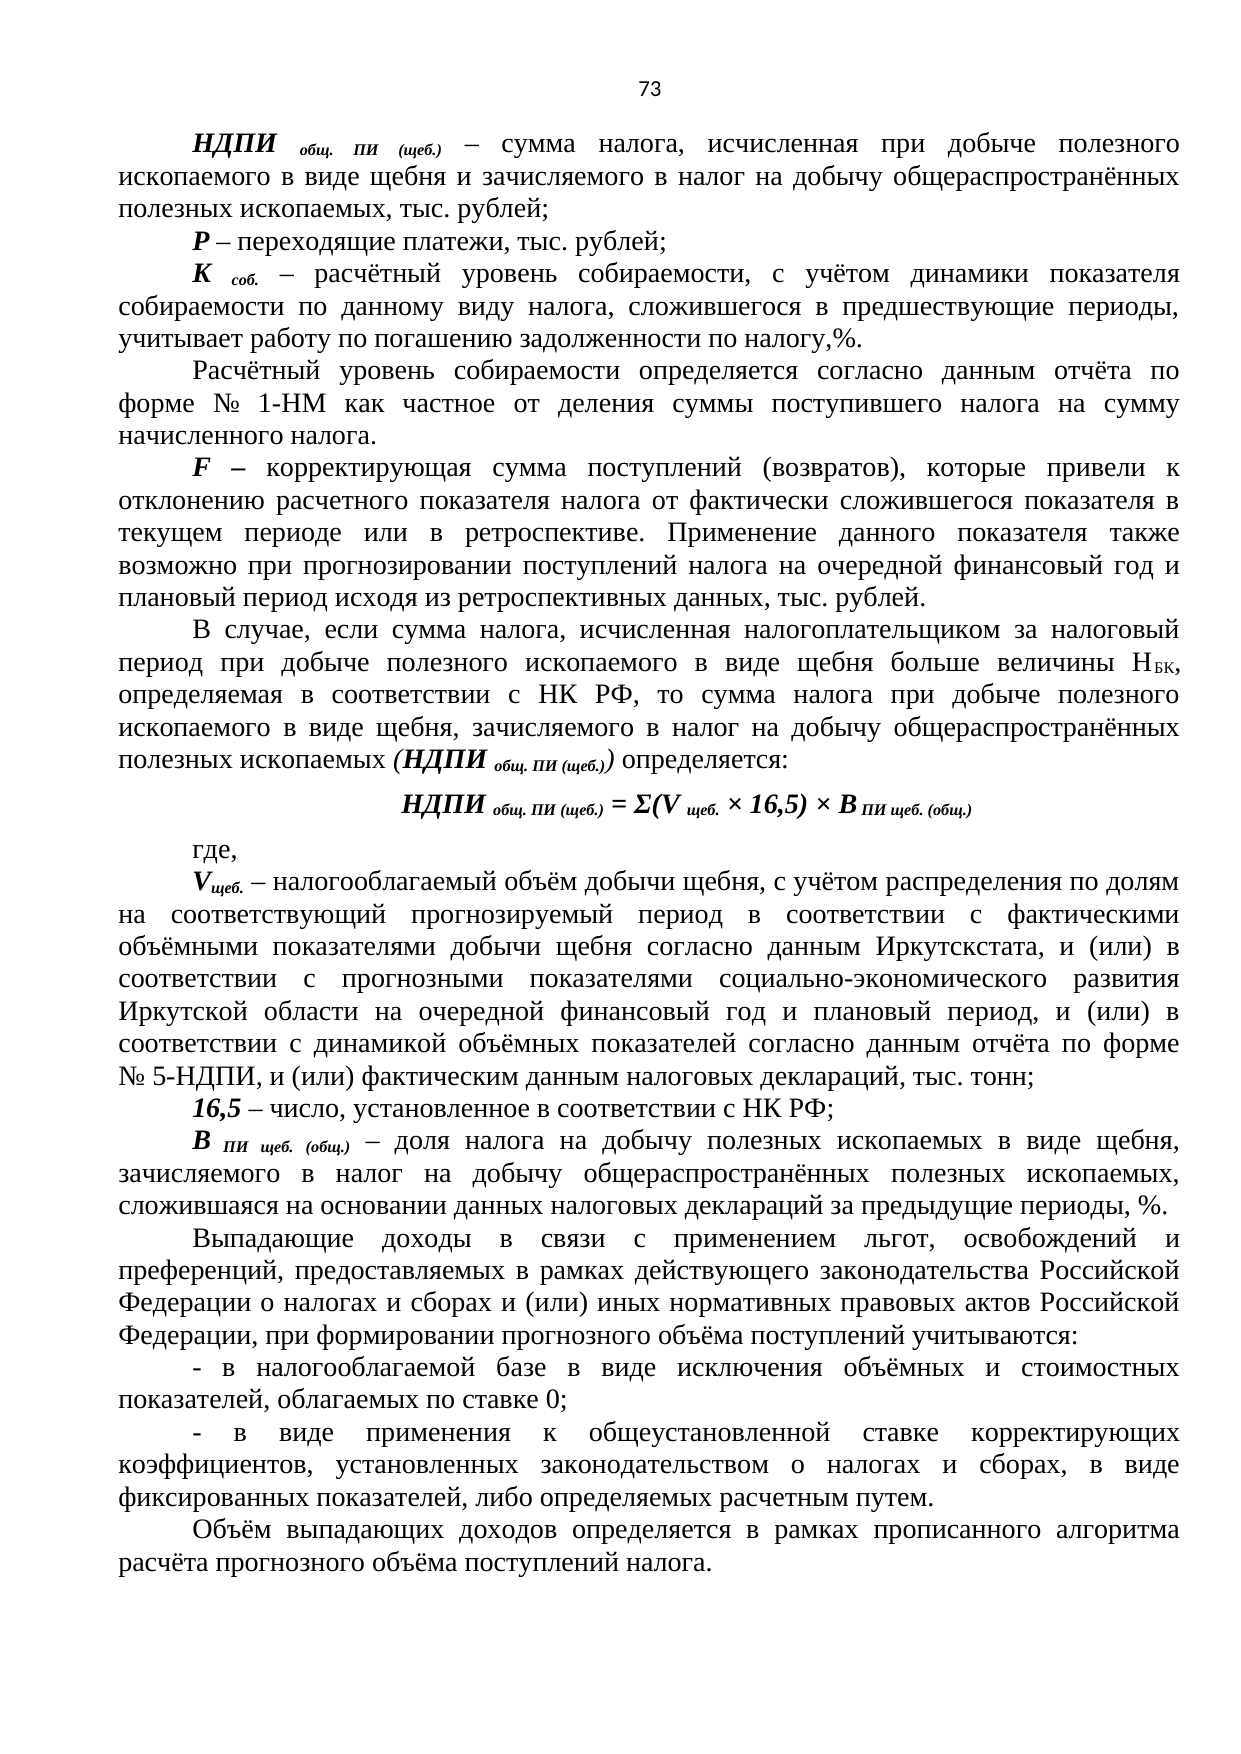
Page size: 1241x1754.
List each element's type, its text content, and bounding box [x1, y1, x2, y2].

text Vщеб. – налогооблагаемый объём добычи щебня, с учётом распределения по долям на соответствующий прогнозируемый период в соответствии с фактическими объёмными показателями добычи щебня согласно данным Иркутскстата, и (или) в соответствии с прогнозными показателями социально-экономического развития Иркутской области на очередной финансовый год и плановый период, и (или) в соответствии с динамикой объёмных показателей согласно данным отчёта по форме № 5-НДПИ, и (или) фактическим данным налоговых деклараций, тыс. тонн; [118, 864, 1181, 1091]
text НДПИ общ. ПИ (щеб.) = Ʃ(V щеб. × 16,5) × B ПИ щеб. (общ.) [118, 787, 1181, 819]
text - в налогооблагаемой базе в виде исключения объёмных и стоимостных показателей, облагаемых по ставке 0; [118, 1350, 1181, 1415]
text F – корректирующая сумма поступлений (возвратов), которые привели к отклонению расчетного показателя налога от фактически сложившегося показателя в текущем периоде или в ретроспективе. Применение данного показателя также возможно при прогнозировании поступлений налога на очередной финансовый год и плановый период исходя из ретроспективных данных, тыс. рублей. [118, 451, 1181, 612]
text B ПИ щеб. (общ.) – доля налога на добычу полезных ископаемых в виде щебня, зачисляемого в налог на добычу общераспространённых полезных ископаемых, сложившаяся на основании данных налоговых деклараций за предыдущие периоды, %. [118, 1123, 1181, 1221]
text 16,5 – число, установленное в соответствии с НК РФ; [118, 1091, 1181, 1123]
text В случае, если сумма налога, исчисленная налогоплательщиком за налоговый период при добыче полезного ископаемого в виде щебня больше величины НБК, определяемая в соответствии с НК РФ, то сумма налога при добыче полезного ископаемого в виде щебня, зачисляемого в налог на добычу общераспространённых полезных ископаемых (НДПИ общ. ПИ (щеб.)) определяется: [118, 612, 1181, 774]
text - в виде применения к общеустановленной ставке корректирующих коэффициентов, установленных законодательством о налогах и сборах, в виде фиксированных показателей, либо определяемых расчетным путем. [118, 1415, 1181, 1512]
text Выпадающие доходы в связи с применением льгот, освобождений и преференций, предоставляемых в рамках действующего законодательства Российской Федерации о налогах и сборах и (или) иных нормативных правовых актов Российской Федерации, при формировании прогнозного объёма поступлений учитываются: [118, 1221, 1181, 1350]
text P – переходящие платежи, тыс. рублей; [118, 224, 1181, 256]
text Расчётный уровень собираемости определяется согласно данным отчёта по форме № 1-НМ как частное от деления суммы поступившего налога на сумму начисленного налога. [118, 353, 1181, 451]
text НДПИ общ. ПИ (щеб.) – сумма налога, исчисленная при добыче полезного ископаемого в виде щебня и зачисляемого в налог на добычу общераспространённых полезных ископаемых, тыс. рублей; [118, 127, 1181, 224]
text где, [118, 832, 1181, 864]
text Объём выпадающих доходов определяется в рамках прописанного алгоритма расчёта прогнозного объёма поступлений налога. [118, 1512, 1181, 1577]
text K соб. – расчётный уровень собираемости, с учётом динамики показателя собираемости по данному виду налога, сложившегося в предшествующие периоды, учитывает работу по погашению задолженности по налогу,%. [118, 256, 1181, 353]
